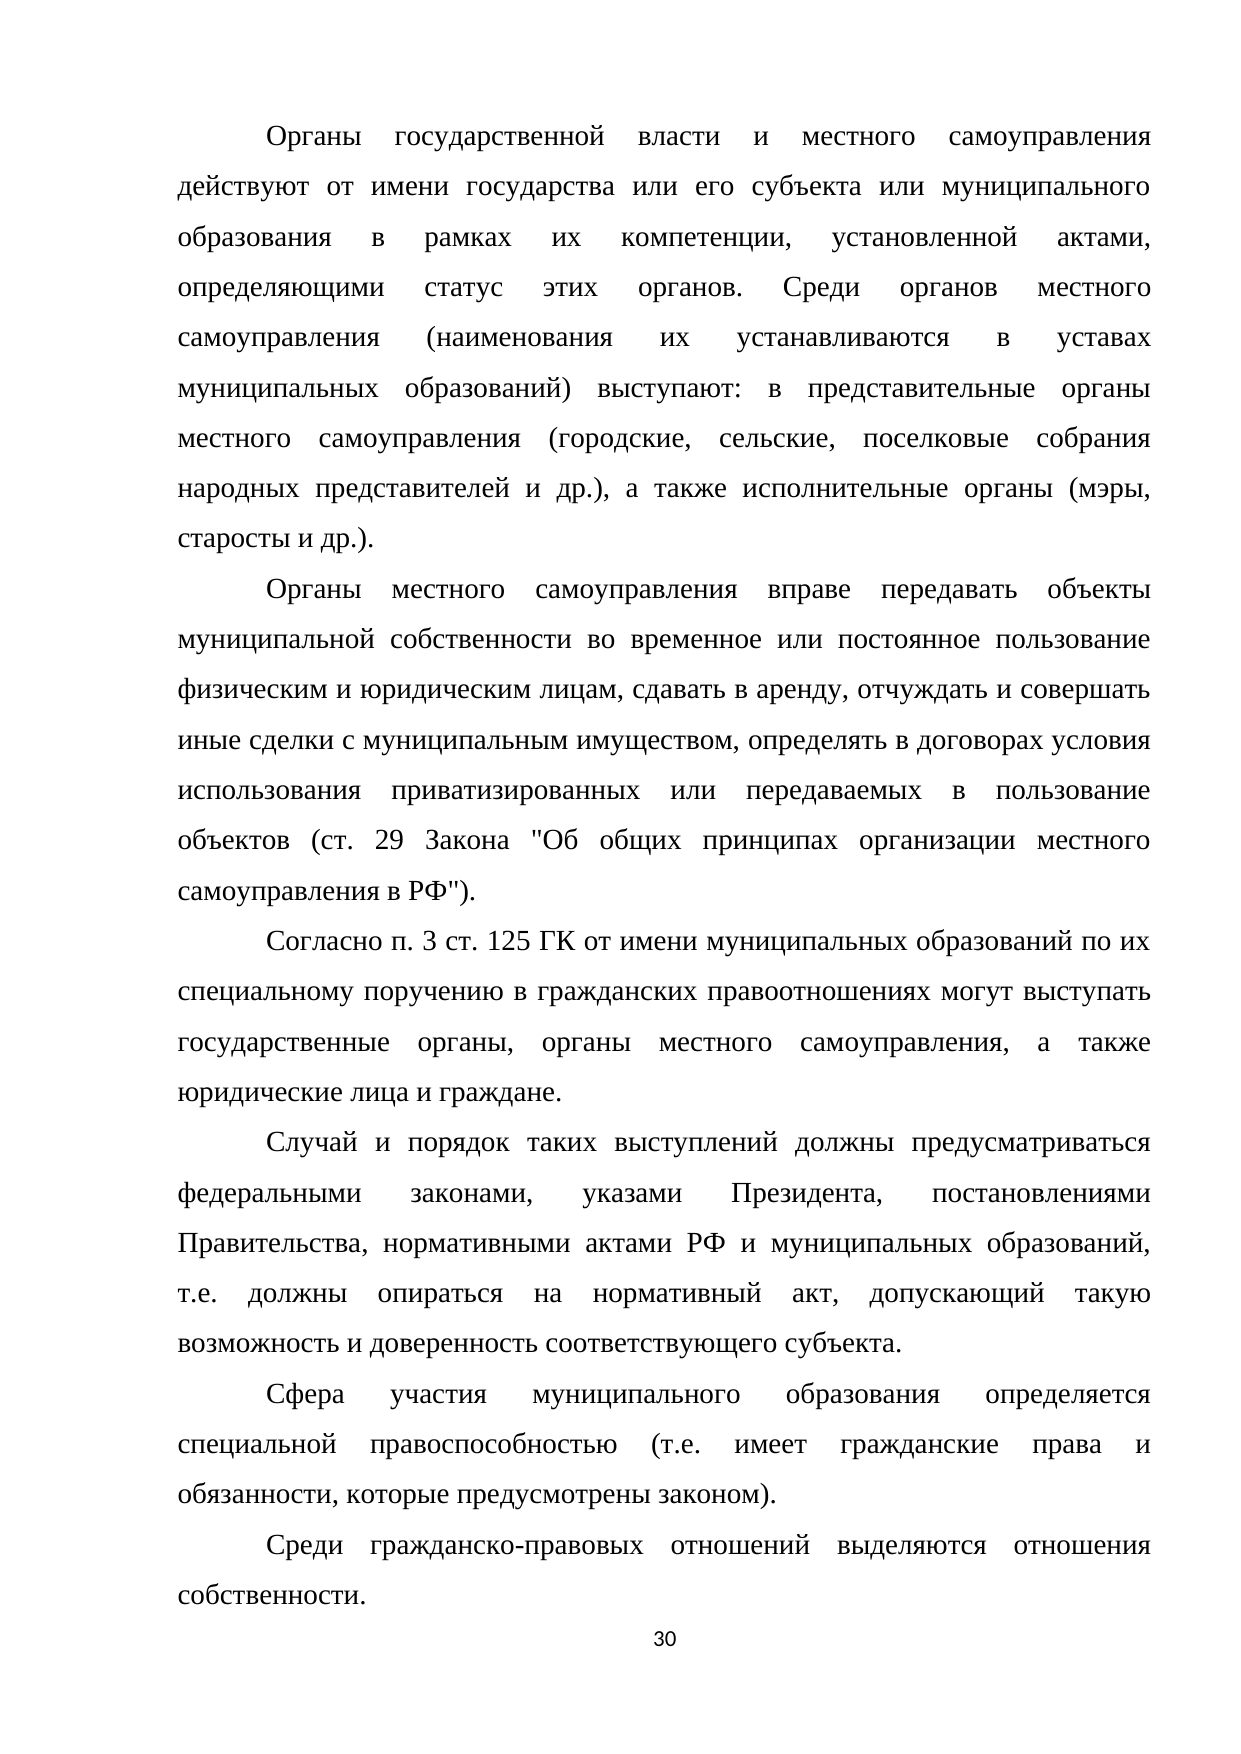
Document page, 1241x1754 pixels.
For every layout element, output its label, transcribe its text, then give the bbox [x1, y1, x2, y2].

text Органы государственной власти и местного самоуправления действуют от имени государства или его субъекта или муниципального образования в рамках их компетенции, установленной актами, определяющими статус этих органов. Среди органов местного самоуправления (наименования их устанавливаются в уставах муниципальных образований) выступают: в представительные органы местного самоуправления (городские, сельские, поселковые собрания народных представителей и др.), а также исполнительные органы (мэры, старосты и др.). [177, 118, 1152, 554]
text Органы местного самоуправления вправе передавать объекты муниципальной собственности во временное или постоянное пользование физическим и юридическим лицам, сдавать в аренду, отчуждать и совершать иные сделки с муниципальным имуществом, определять в договорах условия использования приватизированных или передаваемых в пользование объектов (ст. 29 Закона "Об общих принципах организации местного самоуправления в РФ"). [177, 571, 1152, 906]
text Среди гражданско-правовых отношений выделяются отношения собственности. [177, 1527, 1152, 1611]
text Сфера участия муниципального образования определяется специальной правоспособностью (т.е. имеет гражданские права и обязанности, которые предусмотрены законом). [177, 1376, 1152, 1510]
text Случай и порядок таких выступлений должны предусматриваться федеральными законами, указами Президента, постановлениями Правительства, нормативными актами РФ и муниципальных образований, т.е. должны опираться на нормативный акт, допускающий такую возможность и доверенность соответствующего субъекта. [177, 1124, 1152, 1359]
text Согласно п. 3 ст. 125 ГК от имени муниципальных образований по их специальному поручению в гражданских правоотношениях могут выступать государственные органы, органы местного самоуправления, а также юридические лица и граждане. [177, 923, 1152, 1108]
